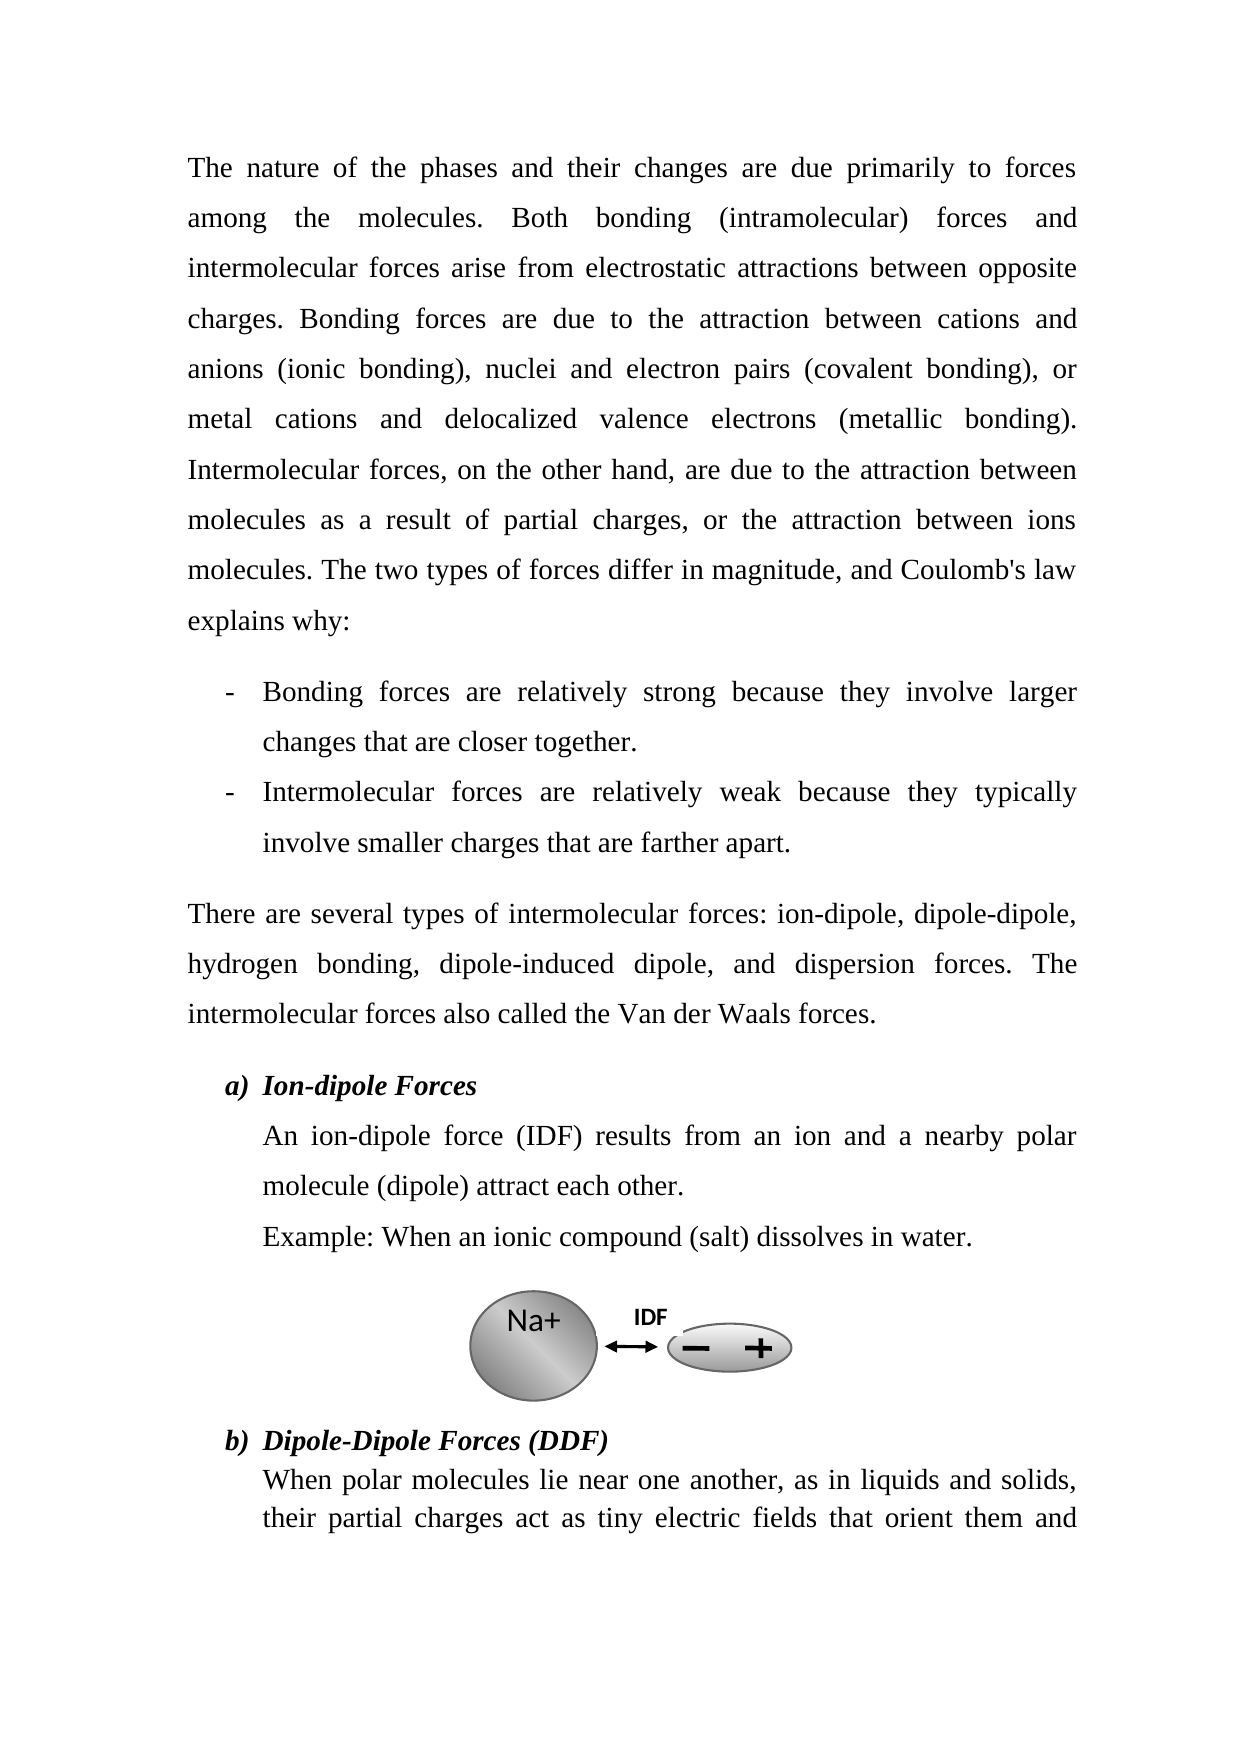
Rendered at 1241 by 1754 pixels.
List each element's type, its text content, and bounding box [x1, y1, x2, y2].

list An ion-dipole force (IDF) results from an ion and a nearby polar molecule (dipole) attract each other. [262, 1118, 1078, 1202]
text The nature of the phases and their changes are due primarily to forces among the molecules. Both bonding (intramolecular) forces and intermolecular forces arise from electrostatic attractions between opposite charges. Bonding forces are due to the attraction between cations and anions (ionic bonding), nuclei and electron pairs (covalent bonding), or metal cations and delocalized valence electrons (metallic bonding). Intermolecular forces, on the other hand, are due to the attraction between molecules as a result of partial charges, or the attraction between ions molecules. The two types of forces differ in magnitude, and Coulomb's law explains why: [187, 150, 1078, 636]
list Bonding forces are relatively strong because they involve larger changes that are closer together. [225, 674, 1078, 758]
list Dipole-Dipole Forces (DDF) [225, 1423, 1078, 1457]
text There are several types of intermolecular forces: ion-dipole, dipole-dipole, hydrogen bonding, dipole-induced dipole, and dispersion forces. The intermolecular forces also called the Van der Waals forces. [187, 896, 1078, 1030]
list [262, 1462, 1078, 1534]
list Ion-dipole Forces [225, 1068, 1078, 1101]
list Intermolecular forces are relatively weak because they typically involve smaller charges that are farther apart. [225, 774, 1078, 858]
list Example: When an ionic compound (salt) dissolves in water. [262, 1219, 1078, 1252]
